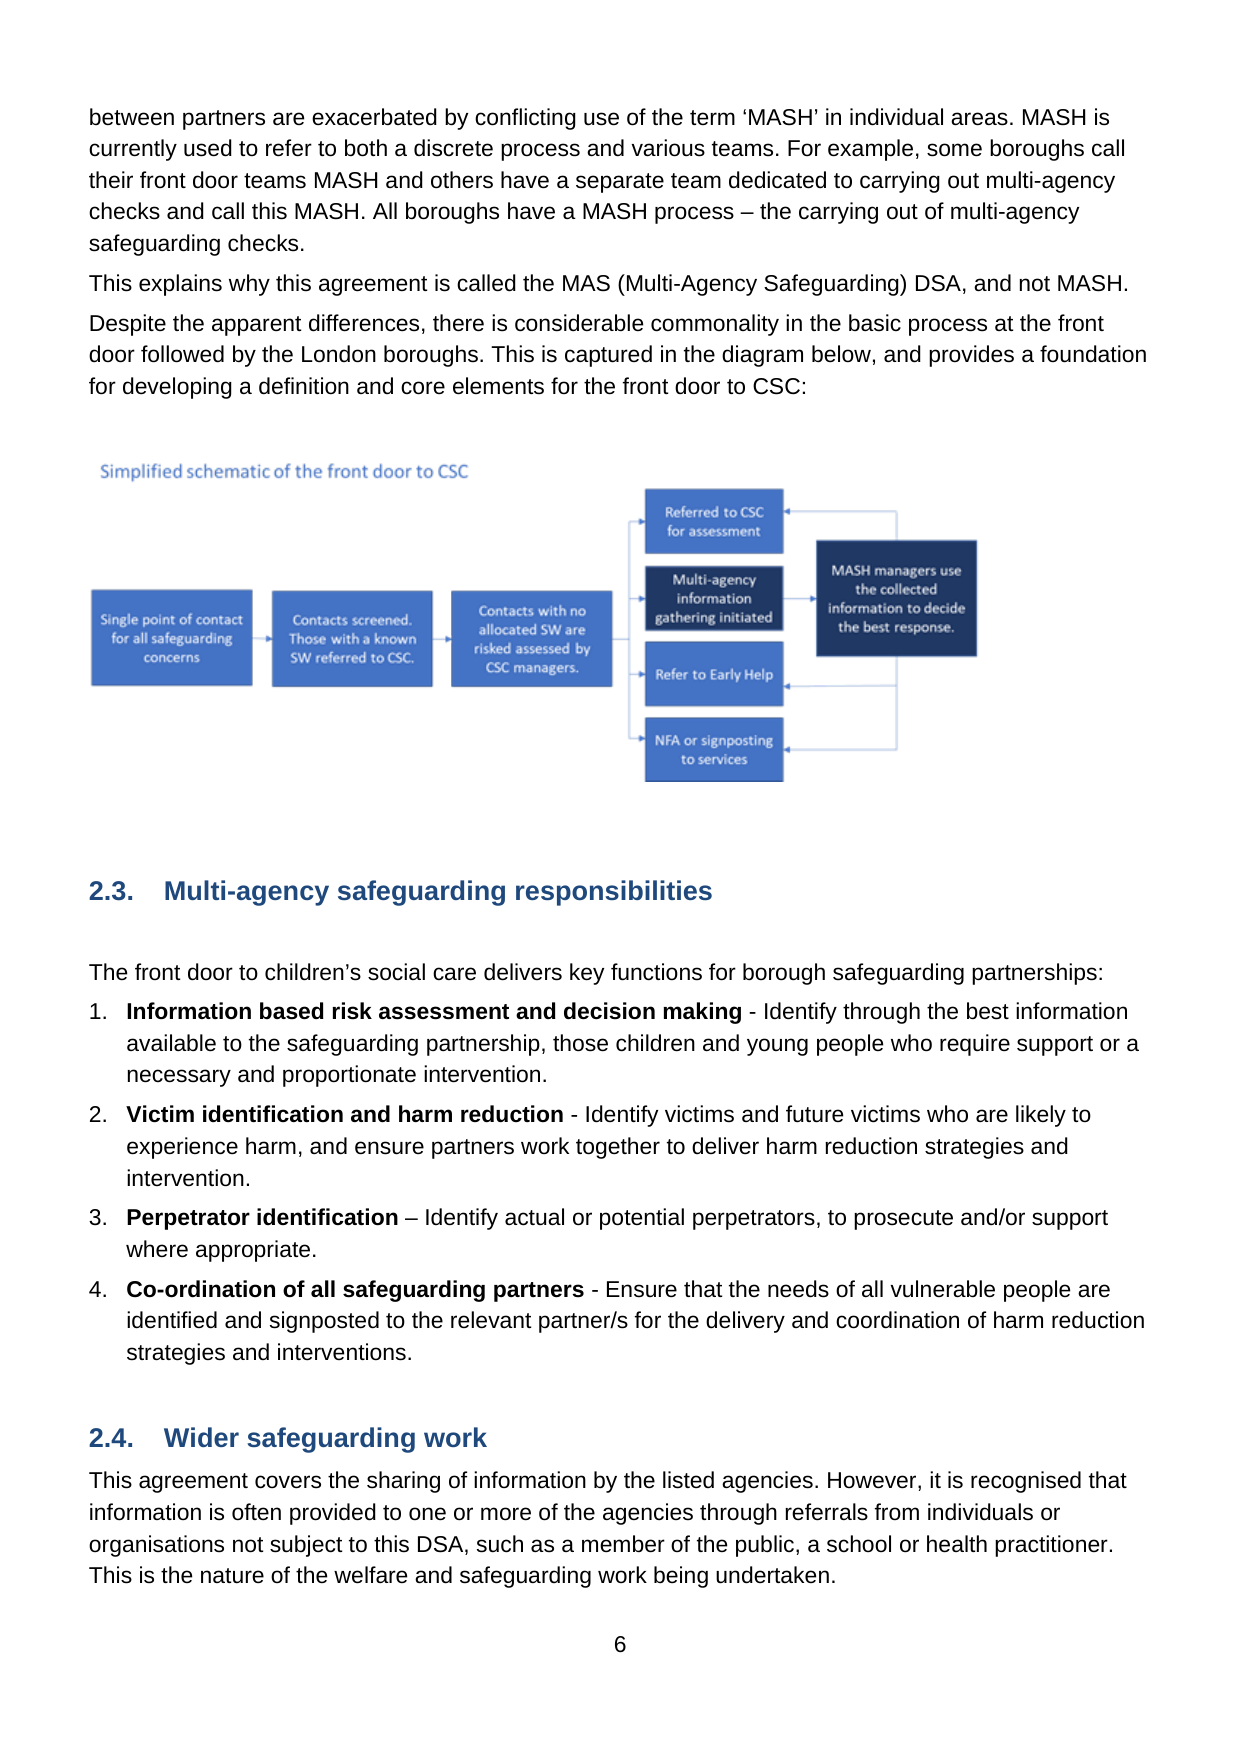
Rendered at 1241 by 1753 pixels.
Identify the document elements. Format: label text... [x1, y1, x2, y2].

list Co-ordination of all safeguarding partners - Ensure that the needs of all vulnerable people are identified and signposted to the relevant partner/s for the delivery and coordination of harm reduction strategies and interventions. [89, 1276, 1152, 1365]
text This agreement covers the sharing of information by the listed agencies. However, it is recognised that information is often provided to one or more of the agencies through referrals from individuals or organisations not subject to this DSA, such as a member of the public, a school or health practitioner. This is the nature of the welfare and safeguarding work being undertaken. [89, 1467, 1152, 1588]
list Victim identification and harm reduction - Identify victims and future victims who are likely to experience harm, and ensure partners work together to deliver harm reduction strategies and intervention. [89, 1101, 1152, 1191]
list Information based risk assessment and decision making - Identify through the best information available to the safeguarding partnership, those children and young people who require support or a necessary and proportionate intervention. [89, 998, 1152, 1088]
text The front door to children’s social care delivers key functions for borough safeguarding partnerships: [89, 958, 1152, 985]
list Perpetrator identification – Identify actual or potential perpetrators, to prosecute and/or support where appropriate. [89, 1204, 1152, 1262]
text Despite the apparent differences, there is considerable commonality in the basic process at the front door followed by the London boroughs. This is captured in the diagram below, and provides a foundation for developing a definition and core elements for the front door to CSC: [89, 309, 1152, 399]
subtitle Wider safeguarding work [89, 1422, 1152, 1453]
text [89, 103, 1152, 256]
subtitle Multi-agency safeguarding responsibilities [89, 875, 1152, 944]
picture [88, 452, 979, 782]
text This explains why this agreement is called the MAS (Multi-Agency Safeguarding) DSA, and not MASH. [89, 269, 1152, 296]
